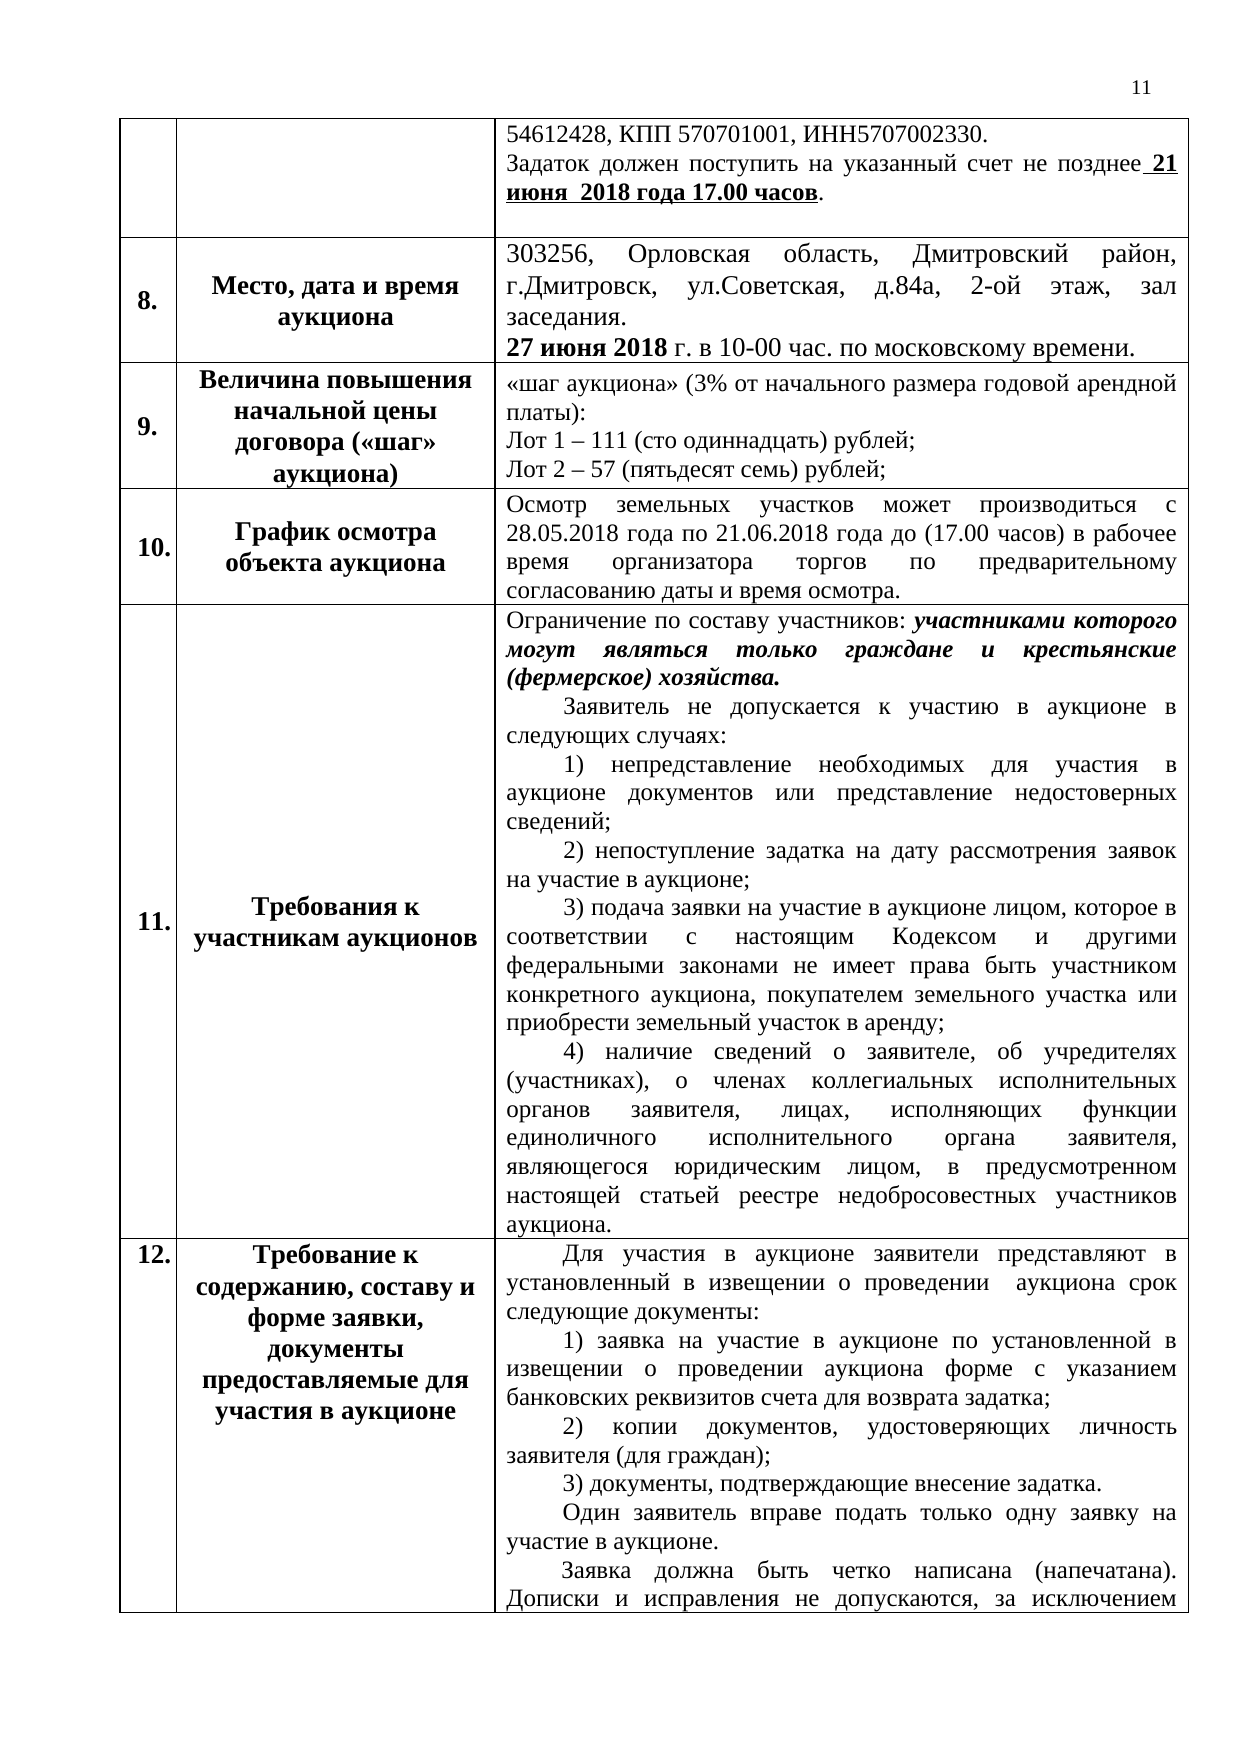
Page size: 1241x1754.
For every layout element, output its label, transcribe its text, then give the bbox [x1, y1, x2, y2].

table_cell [177, 119, 494, 237]
table_cell [121, 489, 176, 604]
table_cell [496, 119, 1188, 237]
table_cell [496, 1239, 1188, 1612]
table_cell 303256, Орловская область, Дмитровский район, г.Дмитровск, ул.Советская, д.84а, 2-ой этаж, зал заседания. 27 июня 2018 г. в 10-00 час. по московскому времени. [496, 238, 1188, 362]
table_cell [121, 1239, 176, 1612]
table_cell [121, 605, 176, 1237]
table_cell [121, 119, 176, 237]
table_cell Требования к участникам аукционов [177, 605, 494, 1237]
table_cell Осмотр земельных участков может производиться с 28.05.2018 года по 21.06.2018 года до (17.00 часов) в рабочее время организатора торгов по предварительному согласованию даты и время осмотра. [496, 489, 1188, 604]
table_cell График осмотра объекта аукциона [177, 489, 494, 604]
table_cell Место, дата и время аукциона [177, 238, 494, 362]
table_cell «шаг аукциона» (3% от начального размера годовой арендной платы): Лот 1 – 111 (сто одиннадцать) рублей; Лот 2 – 57 (пятьдесят семь) рублей; [496, 363, 1188, 488]
table_cell [121, 238, 176, 362]
table_cell Ограничение по составу участников: участниками которого могут являться только граждане и крестьянские (фермерское) хозяйства. Заявитель не допускается к участию в аукционе в следующих случаях: 1) непредставление необходимых для участия в аукционе документов или представление недостоверных сведений; 2) непоступление задатка на дату рассмотрения заявок на участие в аукционе; 3) подача заявки на участие в аукционе лицом, которое в соответствии с настоящим Кодексом и другими федеральными законами не имеет права быть участником конкретного аукциона, покупателем земельного участка или приобрести земельный участок в аренду; 4) наличие сведений о заявителе, об учредителях (участниках), о членах коллегиальных исполнительных органов заявителя, лицах, исполняющих функции единоличного исполнительного органа заявителя, являющегося юридическим лицом, в предусмотренном настоящей статьей реестре недобросовестных участников аукциона. [496, 605, 1188, 1237]
table_cell [121, 363, 176, 488]
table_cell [177, 1239, 494, 1612]
